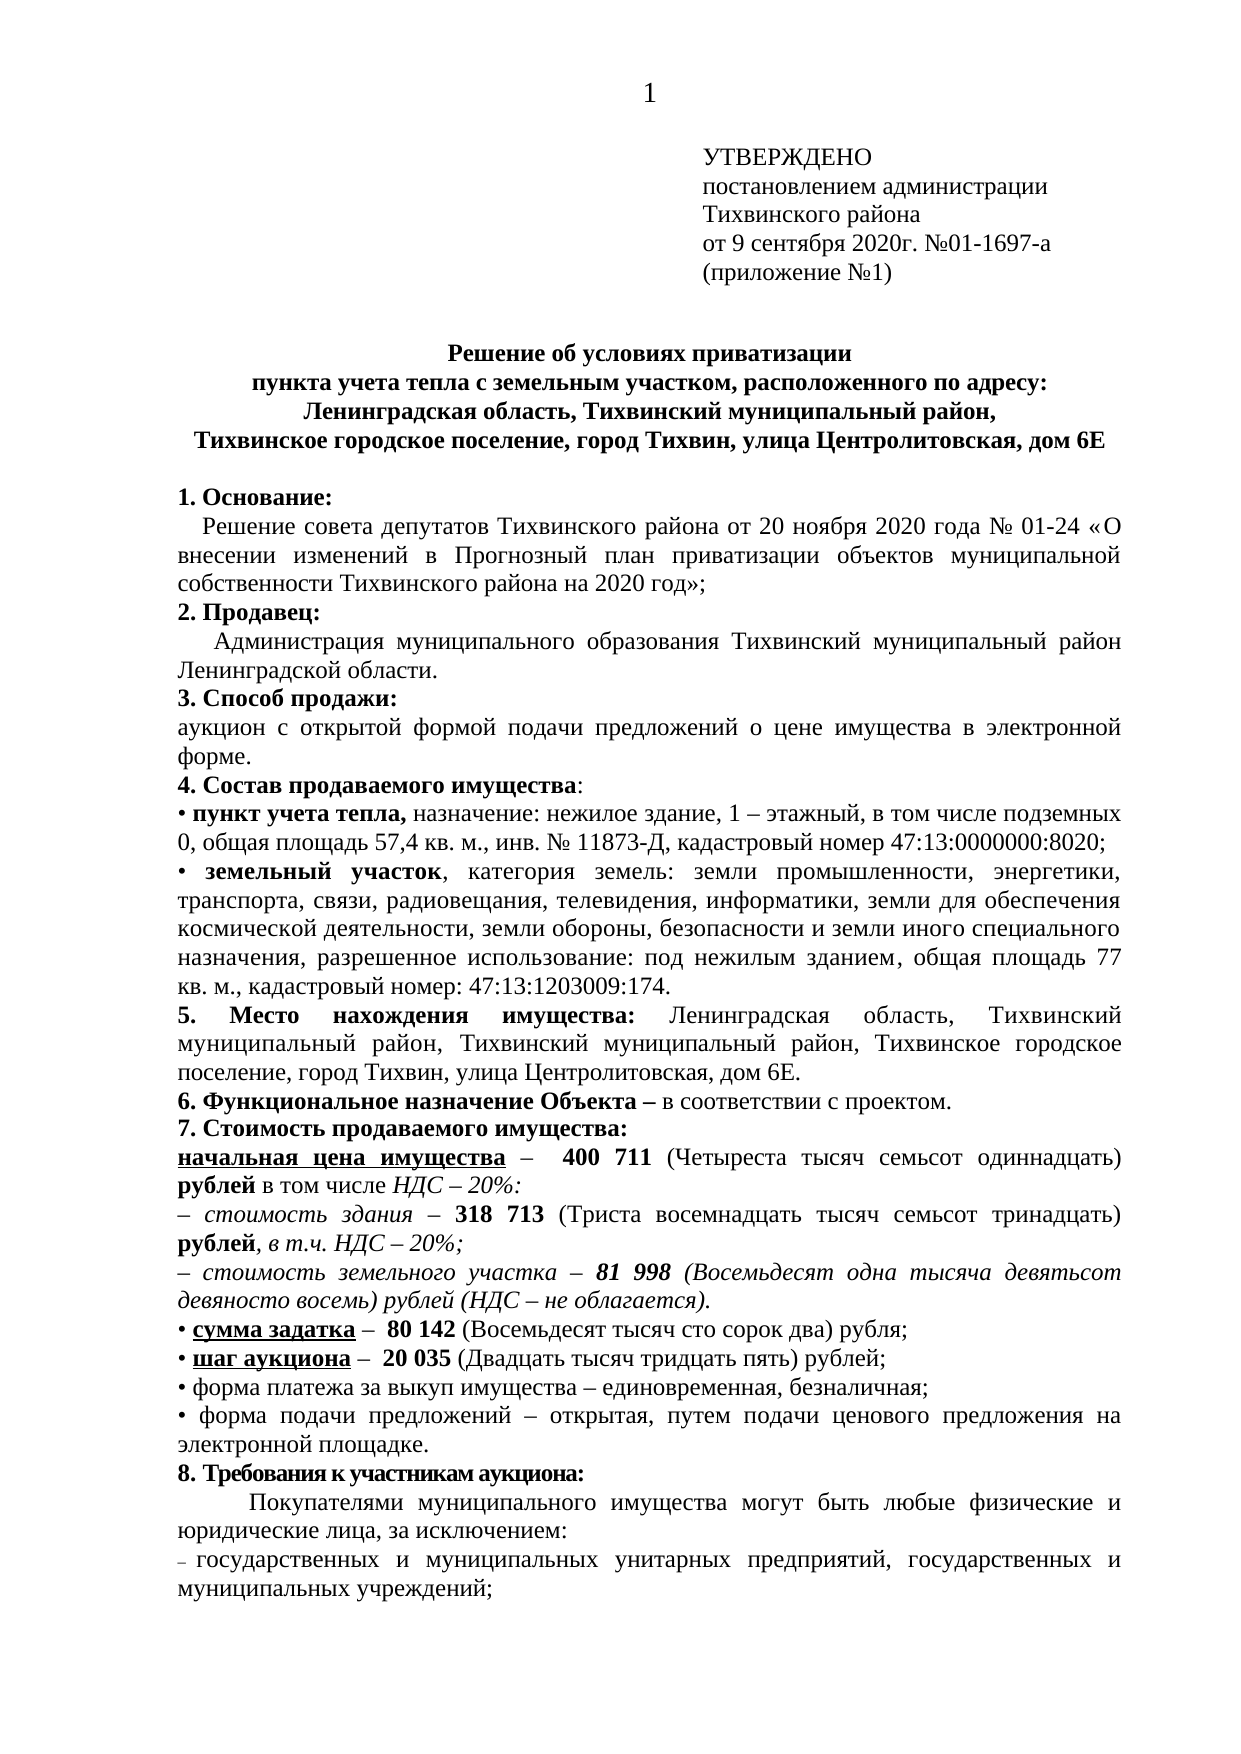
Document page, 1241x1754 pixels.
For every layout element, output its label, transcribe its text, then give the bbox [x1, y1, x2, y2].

text постановлением администрации [627, 171, 1122, 199]
text Ленинградская область, Тихвинский муниципальный район, [177, 396, 1122, 425]
text Решение об условиях приватизации [177, 338, 1122, 367]
text УТВЕРЖДЕНО [627, 142, 1093, 171]
text аукцион с открытой формой подачи предложений о цене имущества в электронной форме. [177, 712, 1122, 770]
text (приложение №1) [627, 257, 1122, 286]
text 2. Продавец: [177, 597, 1122, 626]
text 3. Способ продажи: [177, 683, 1122, 712]
text 7. Стоимость продаваемого имущества: [177, 1115, 1122, 1142]
text 8. Требования к участникам аукциона: [177, 1458, 1122, 1487]
text пункта учета тепла с земельным участком, расположенного по адресу: [177, 367, 1122, 396]
text от 9 сентября 2020г. №01-1697-а [627, 228, 1122, 257]
text – стоимость здания – 318 713 (Триста восемнадцать тысяч семьсот тринадцать) рублей, в т.ч. НДС – 20%; [177, 1199, 1122, 1257]
text 4. Состав продаваемого имущества: [177, 770, 1122, 798]
text Покупателями муниципального имущества могут быть любые физические и юридические лица, за исключением: [177, 1487, 1122, 1544]
text 1. Основание: [177, 482, 1122, 511]
text • сумма задатка – 80 142 (Восемьдесят тысяч сто сорок два) рубля; [177, 1314, 1122, 1343]
text Тихвинского района [627, 199, 1122, 228]
text Тихвинское городское поселение, город Тихвин, улица Центролитовская, дом 6Е [177, 425, 1122, 453]
text • пункт учета тепла, назначение: нежилое здание, 1 – этажный, в том числе подземных 0, общая площадь 57,4 кв. м., инв. № 11873-Д, кадастровый номер 47:13:0000000:8020; [177, 798, 1122, 856]
text Администрация муниципального образования Тихвинский муниципальный район Ленинградской области. [177, 626, 1122, 683]
text 6. Функциональное назначение Объекта – в соответствии с проектом. [177, 1086, 1122, 1115]
text начальная цена имущества – 400 711 (Четыреста тысяч семьсот одиннадцать) рублей в том числе НДС – 20%: [177, 1142, 1122, 1199]
text • форма платежа за выкуп имущества – единовременная, безналичная; [177, 1372, 1122, 1401]
text • шаг аукциона – 20 035 (Двадцать тысяч тридцать пять) рублей; [177, 1343, 1122, 1372]
text • земельный участок, категория земель: земли промышленности, энергетики, транспорта, связи, радиовещания, телевидения, информатики, земли для обеспечения космической деятельности, земли обороны, безопасности и земли иного специального назначения, разрешенное использование: под нежилым зданием, общая площадь 77 кв. м., кадастровый номер: 47:13:1203009:174. [177, 856, 1122, 1000]
text • форма подачи предложений – открытая, путем подачи ценового предложения на электронной площадке. [177, 1401, 1122, 1458]
text – стоимость земельного участка – 81 998 (Восемьдесят одна тысяча девятьсот девяносто восемь) рублей (НДС – не облагается). [177, 1257, 1122, 1314]
text Решение совета депутатов Тихвинского района от 20 ноября 2020 года № 01-24 «О внесении изменений в Прогнозный план приватизации объектов муниципальной собственности Тихвинского района на 2020 год»; [177, 511, 1121, 597]
text 5. Место нахождения имущества: Ленинградская область, Тихвинский муниципальный район, Тихвинский муниципальный район, Тихвинское городское поселение, город Тихвин, улица Центролитовская, дом 6Е. [177, 1000, 1122, 1086]
list государственных и муниципальных унитарных предприятий, государственных и муниципальных учреждений; [177, 1544, 1122, 1602]
